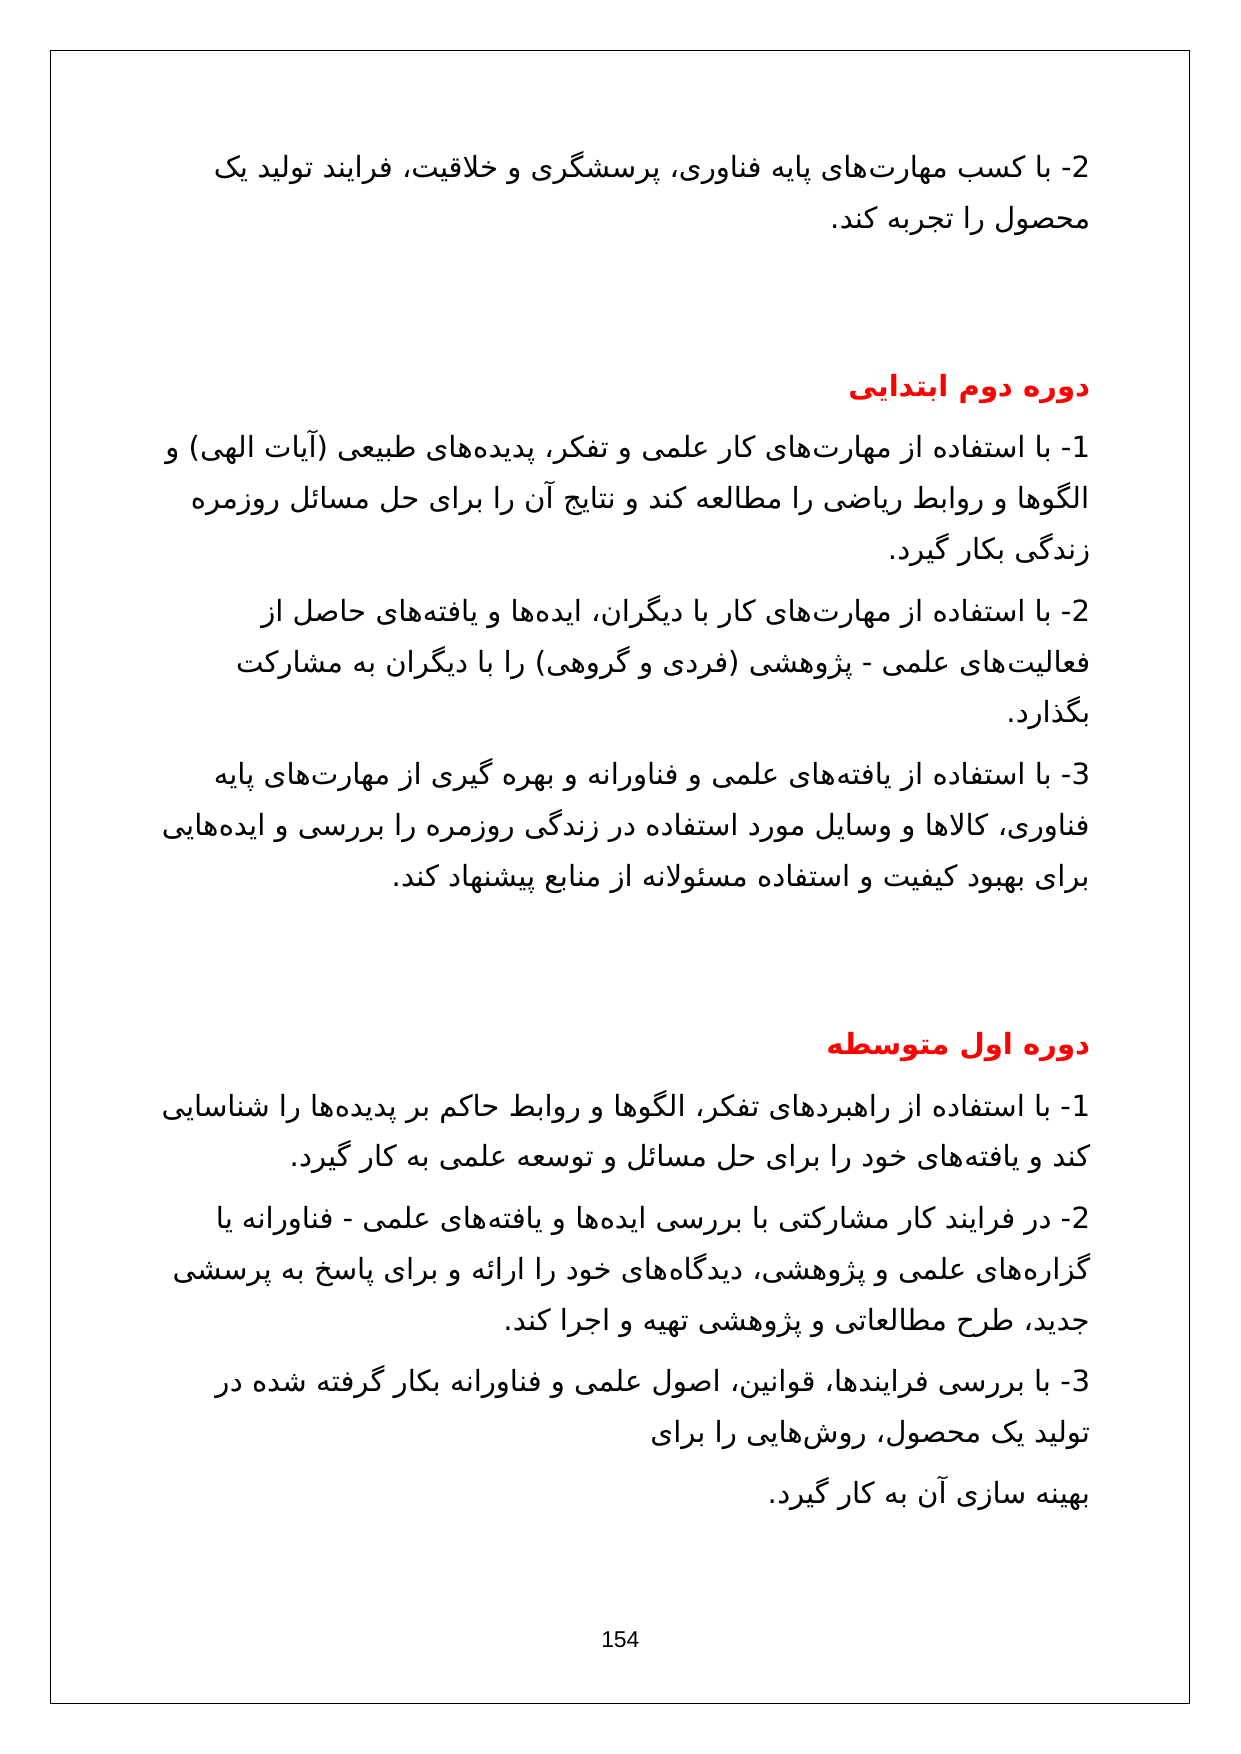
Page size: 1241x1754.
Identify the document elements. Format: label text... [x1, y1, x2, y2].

text دوره اول متوسطه [150, 1027, 1090, 1061]
text 1- با استفاده از راهبردهای تفکر، الگوها و روابط حاکم بر پدیده‌ها را شناسایی کند و یافته‌های خود را برای حل مسائل و توسعه علمی به کار گیرد. [150, 1089, 1090, 1174]
text 2- با استفاده از مهارت‌های کار با دیگران، ایده‌ها و یافته‌های حاصل از فعالیت‌های علمی - پژوهشی (فردی و گروهی) را با دیگران به مشارکت بگذارد. [150, 594, 1090, 730]
text 1- با استفاده از مهارت‌های کار علمی و تفکر، پدیده‌های طبیعی (آیات الهی) و الگوها و روابط ریاضی را مطالعه کند و نتایج آن را برای حل مسائل روزمره زندگی بکار گیرد. [150, 431, 1090, 567]
text دوره دوم ابتدایی [150, 369, 1090, 403]
text بهینه سازی آن به کار گیرد. [150, 1477, 1090, 1511]
text 2- در فرایند کار مشارکتی با بررسی ایده‌ها و یافته‌های علمی - فناورانه یا گزاره‌های علمی و پژوهشی، دیدگاه‌های خود را ارائه و برای پاسخ به پرسشی جدید، طرح مطالعاتی و پژوهشی تهیه و اجرا کند. [150, 1201, 1090, 1337]
text 3- با استفاده از یافته‌های علمی و فناورانه و بهره گیری از مهارت‌های پایه فناوری، کالاها و وسایل مورد استفاده در زندگی روزمره را بررسی و ایده‌هایی برای بهبود کیفیت و استفاده مسئولانه از منابع پیشنهاد کند. [150, 757, 1090, 893]
text 2- با کسب مهارت‌های پایه فناوری، پرسشگری و خلاقیت، فرایند تولید یک محصول را تجربه کند. [150, 150, 1090, 235]
text 3- با بررسی فرایندها، قوانین، اصول علمی و فناورانه بکار گرفته شده در تولید یک محصول، روش‌هایی را برای [150, 1364, 1090, 1449]
